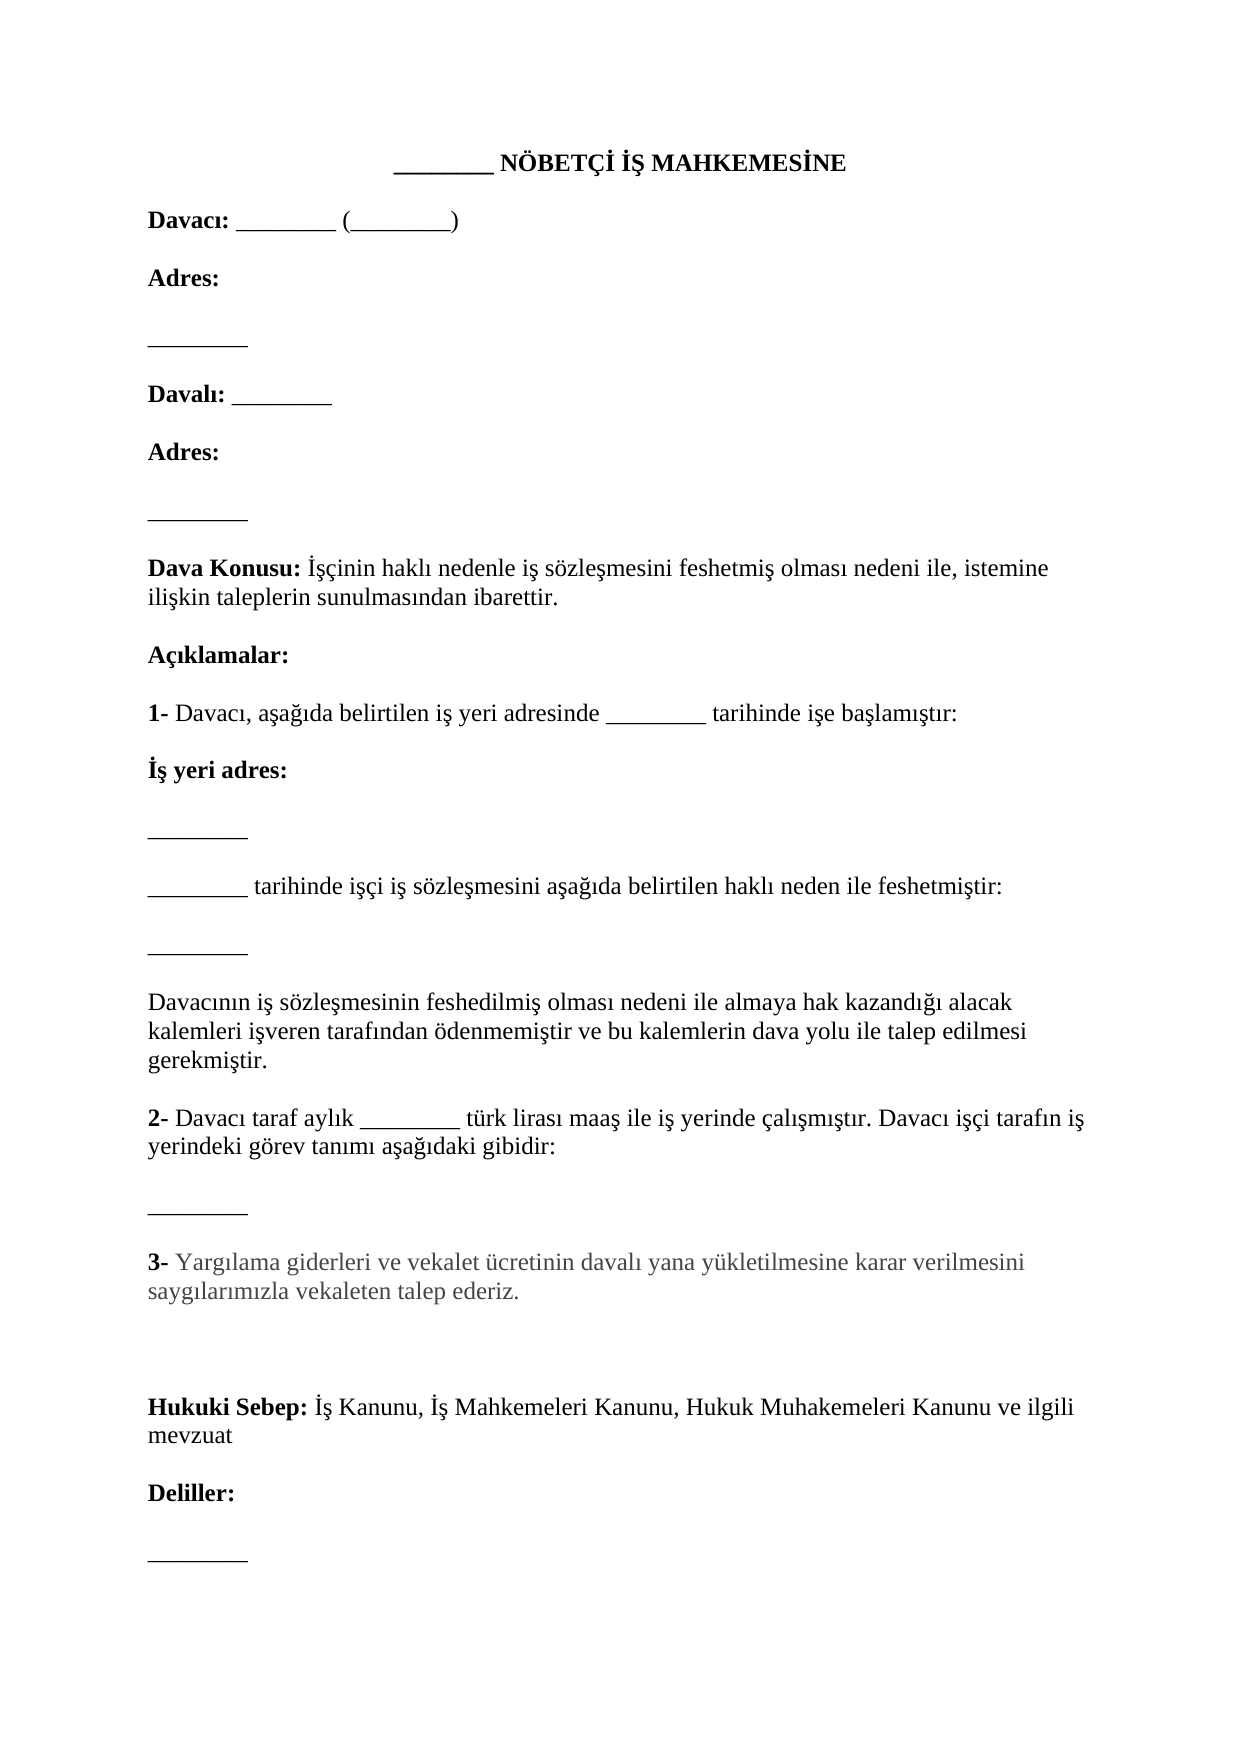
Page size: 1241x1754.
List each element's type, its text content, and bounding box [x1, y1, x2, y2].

text ________ NÖBETÇİ İŞ MAHKEMESİNE [148, 148, 1093, 176]
text Adres: [148, 437, 1093, 466]
text Hukuki Sebep: İş Kanunu, İş Mahkemeleri Kanunu, Hukuk Muhakemeleri Kanunu ve ilgili mevzuat [148, 1392, 1093, 1449]
text Dava Konusu: İşçinin haklı nedenle iş sözleşmesini feshetmiş olması nedeni ile, istemine ilişkin taleplerin sunulmasından ibarettir. [148, 553, 1093, 611]
text Davacı: ________ (________) [148, 206, 1093, 234]
text ________ [148, 1536, 1093, 1565]
text Davalı: ________ [148, 379, 1093, 408]
text Açıklamalar: [148, 640, 1093, 668]
text ________ [148, 1189, 1093, 1218]
text 1- Davacı, aşağıda belirtilen iş yeri adresinde ________ tarihinde işe başlamıştır: [148, 698, 1093, 726]
text ________ [148, 929, 1093, 958]
text 3- Yargılama giderleri ve vekalet ücretinin davalı yana yükletilmesine karar verilmesini saygılarımızla vekaleten talep ederiz. [148, 1247, 1093, 1305]
text Deliller: [148, 1478, 1093, 1507]
text 2- Davacı taraf aylık ________ türk lirası maaş ile iş yerinde çalışmıştır. Davacı işçi tarafın iş yerindeki görev tanımı aşağıdaki gibidir: [148, 1103, 1093, 1160]
text Davacının iş sözleşmesinin feshedilmiş olması nedeni ile almaya hak kazandığı alacak kalemleri işveren tarafından ödenmemiştir ve bu kalemlerin dava yolu ile talep edilmesi gerekmiştir. [148, 987, 1093, 1073]
text ________ tarihinde işçi iş sözleşmesini aşağıda belirtilen haklı neden ile feshetmiştir: [148, 871, 1093, 900]
text ________ [148, 813, 1093, 842]
text İş yeri adres: [148, 756, 1093, 784]
text Adres: [148, 263, 1093, 292]
text ________ [148, 321, 1093, 350]
text ________ [148, 495, 1093, 524]
